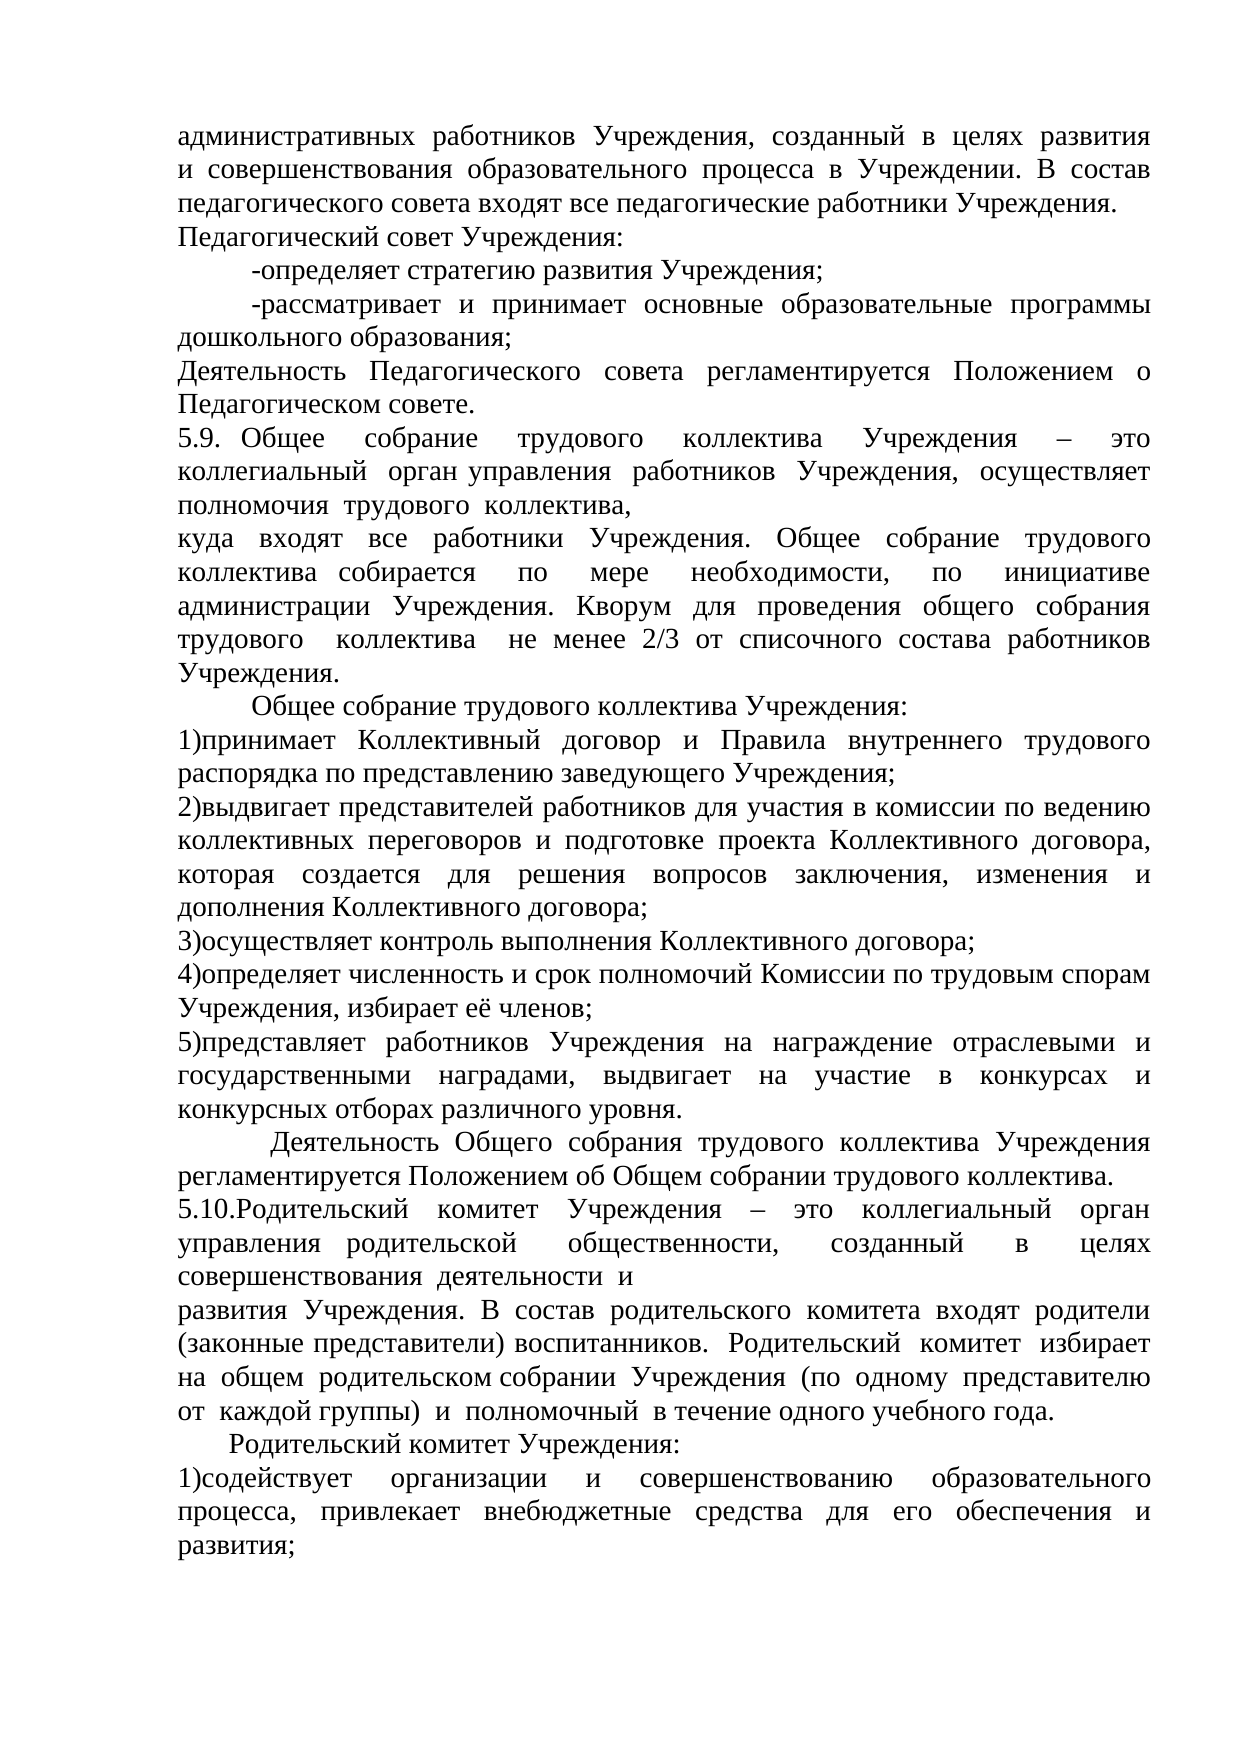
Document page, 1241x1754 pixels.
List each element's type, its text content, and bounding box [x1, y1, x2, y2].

text куда входят все работники Учреждения. Общее собрание трудового коллектива собирается по мере необходимости, по инициативе администрации Учреждения. Кворум для проведения общего собрания трудового коллектива не менее 2/3 от списочного состава работников Учреждения. [177, 521, 1152, 688]
text 5.10.Родительский комитет Учреждения – это коллегиальный орган управления родительской общественности, созданный в целях совершенствования деятельности и [177, 1191, 1152, 1292]
text 1)принимает Коллективный договор и Правила внутреннего трудового распорядка по представлению заведующего Учреждения; [177, 722, 1152, 789]
text 5)представляет работников Учреждения на награждение отраслевыми и государственными наградами, выдвигает на участие в конкурсах и конкурсных отборах различного уровня. [177, 1024, 1152, 1124]
text административных работников Учреждения, созданный в целях развития и совершенствования образовательного процесса в Учреждении. В состав педагогического совета входят все педагогические работники Учреждения. [177, 118, 1152, 219]
text 4)определяет численность и срок полномочий Комиссии по трудовым спорам Учреждения, избирает её членов; [177, 957, 1152, 1024]
text Педагогический совет Учреждения: [177, 219, 1152, 252]
text Общее собрание трудового коллектива Учреждения: [177, 688, 1152, 722]
text -определяет стратегию развития Учреждения; [177, 252, 1152, 286]
text 3)осуществляет контроль выполнения Коллективного договора; [177, 923, 1152, 957]
text 2)выдвигает представителей работников для участия в комиссии по ведению коллективных переговоров и подготовке проекта Коллективного договора, которая создается для решения вопросов заключения, изменения и дополнения Коллективного договора; [177, 789, 1152, 923]
text Деятельность Общего собрания трудового коллектива Учреждения регламентируется Положением об Общем собрании трудового коллектива. [177, 1124, 1152, 1191]
text 5.9. Общее собрание трудового коллектива Учреждения – это коллегиальный орган управления работников Учреждения, осуществляет полномочия трудового коллектива, [177, 420, 1152, 521]
text Деятельность Педагогического совета регламентируется Положением о Педагогическом совете. [177, 353, 1152, 420]
text развития Учреждения. В состав родительского комитета входят родители (законные представители) воспитанников. Родительский комитет избирает на общем родительском собрании Учреждения (по одному представителю от каждой группы) и полномочный в течение одного учебного года. [177, 1292, 1152, 1426]
text -рассматривает и принимает основные образовательные программы дошкольного образования; [177, 286, 1152, 353]
text 1)содействует организации и совершенствованию образовательного процесса, привлекает внебюджетные средства для его обеспечения и развития; [177, 1460, 1152, 1560]
text Родительский комитет Учреждения: [177, 1426, 1152, 1460]
